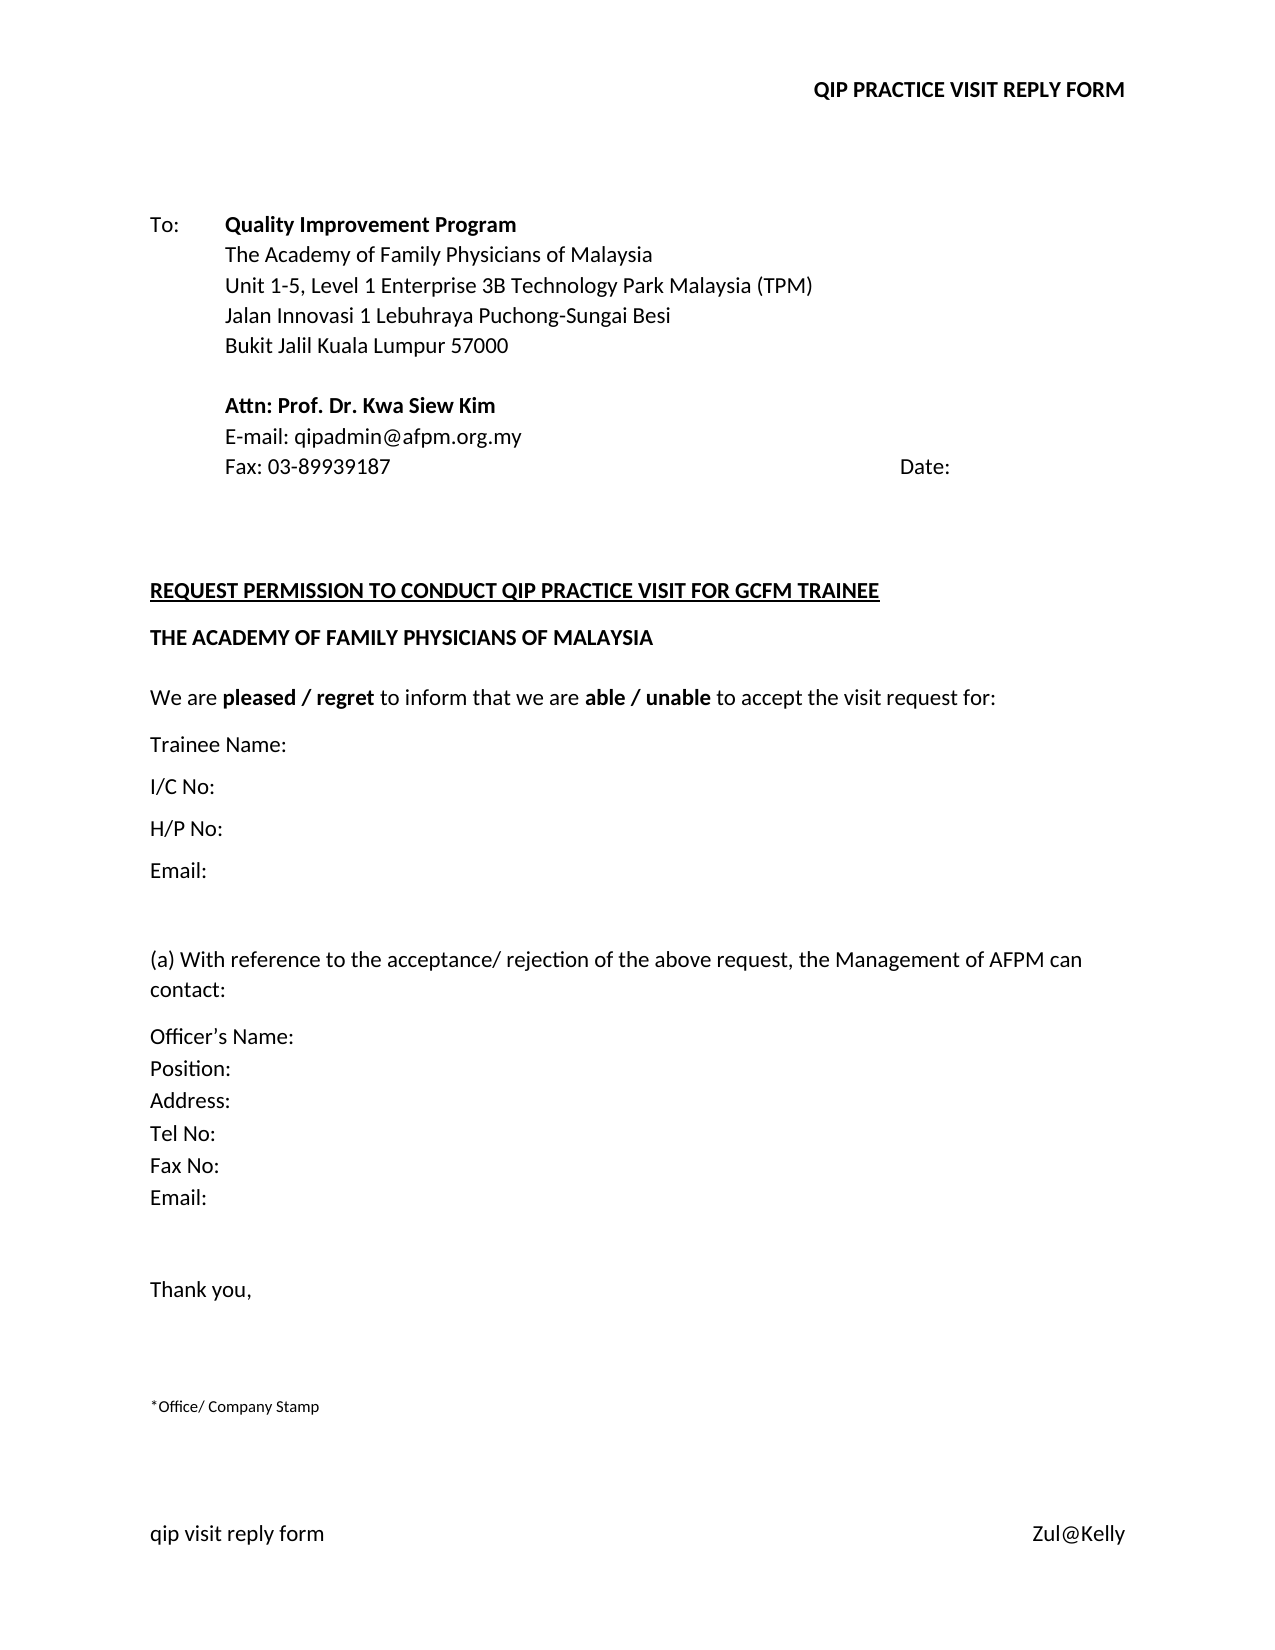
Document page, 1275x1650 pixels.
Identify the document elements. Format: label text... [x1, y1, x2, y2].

text Email: [150, 856, 1125, 884]
text (a) With reference to the acceptance/ rejection of the above request, the Management of AFPM can contact: [150, 945, 1125, 1003]
text Bukit Jalil Kuala Lumpur 57000 [150, 331, 1125, 359]
text The Academy of Family Physicians of Malaysia [150, 241, 1125, 269]
text Officer’s Name: [150, 1022, 1125, 1050]
text H/P No: [150, 814, 1125, 842]
text Jalan Innovasi 1 Lebuhraya Puchong-Sungai Besi [150, 301, 1125, 329]
text REQUEST PERMISSION TO CONDUCT QIP PRACTICE VISIT FOR GCFM TRAINEE [150, 576, 1125, 604]
text *Office/ Company Stamp [150, 1396, 1125, 1417]
text Trainee Name: [150, 730, 1125, 758]
text Email: [150, 1183, 1125, 1211]
text Tel No: [150, 1119, 1125, 1147]
text E-mail: qipadmin@afpm.org.my [150, 422, 1125, 450]
text I/C No: [150, 772, 1125, 800]
text THE ACADEMY OF FAMILY PHYSICIANS OF MALAYSIA [150, 623, 1125, 651]
text To: Quality Improvement Program [150, 210, 1125, 238]
text Fax No: [150, 1151, 1125, 1179]
text Position: [150, 1054, 1125, 1082]
text Address: [150, 1086, 1125, 1114]
text Unit 1-5, Level 1 Enterprise 3B Technology Park Malaysia (TPM) [150, 271, 1125, 299]
text Fax: 03-89939187 Date: [150, 452, 1125, 480]
text We are pleased / regret to inform that we are able / unable to accept the visit request for: [150, 683, 1125, 711]
text Attn: Prof. Dr. Kwa Siew Kim [150, 392, 1125, 420]
text Thank you, [150, 1276, 1125, 1304]
